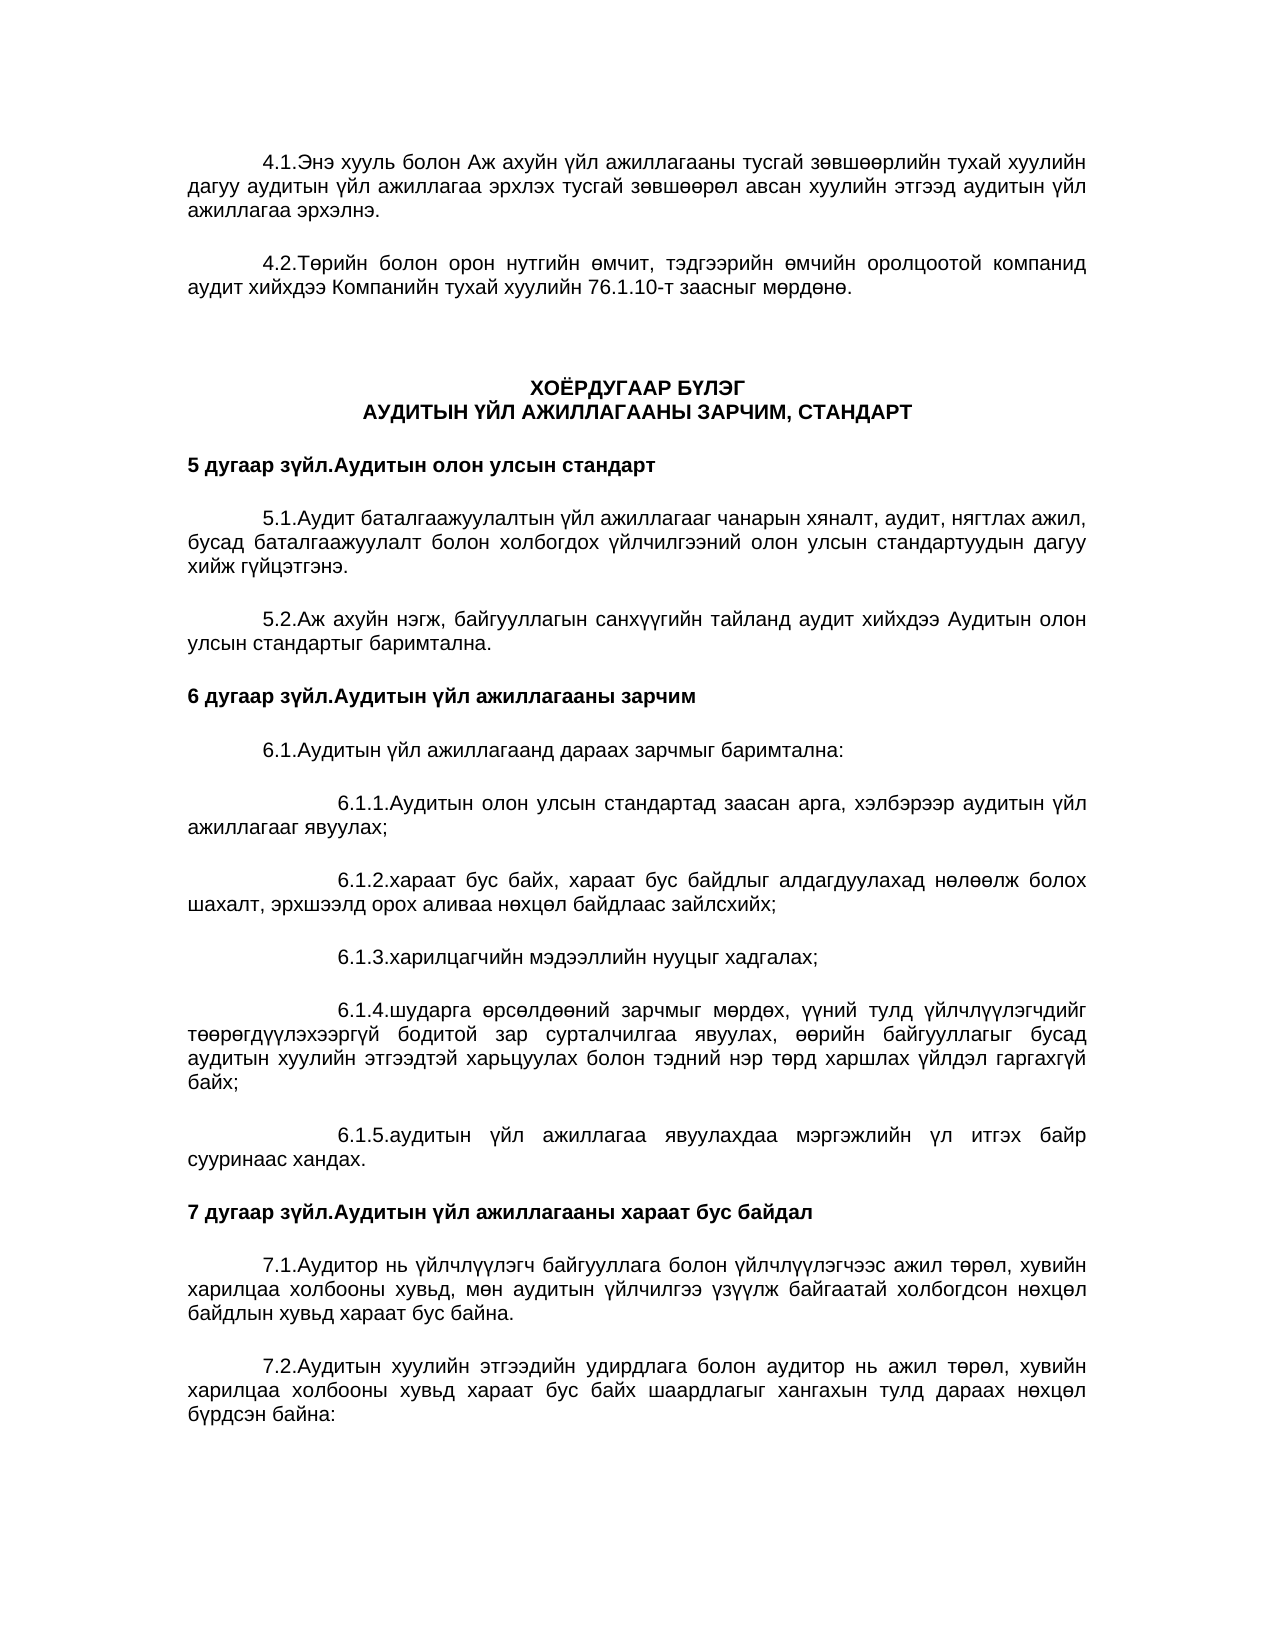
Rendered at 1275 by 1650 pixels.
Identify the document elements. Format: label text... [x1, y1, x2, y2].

text 6 дугаар зүйл.Аудитын үйл ажиллагааны зарчим [187, 684, 1087, 708]
text 6.1.5.аудитын үйл ажиллагаа явуулахдаа мэргэжлийн үл итгэх байр сууринаас хандах. [187, 1123, 1087, 1171]
text 7.1.Аудитор нь үйлчлүүлэгч байгууллага болон үйлчлүүлэгчээс ажил төрөл, хувийн харилцаа холбооны хувьд, мөн аудитын үйлчилгээ үзүүлж байгаатай холбогдсон нөхцөл байдлын хувьд хараат бус байна. [187, 1253, 1087, 1325]
text 6.1.2.хараат бус байх, хараат бус байдлыг алдагдуулахад нөлөөлж болох шахалт, эрхшээлд орох аливаа нөхцөл байдлаас зайлсхийх; [187, 868, 1087, 916]
text 7 дугаар зүйл.Аудитын үйл ажиллагааны хараат бус байдал [187, 1200, 1087, 1224]
text 6.1.3.харилцагчийн мэдээллийн нууцыг хадгалах; [187, 945, 1087, 969]
text 5.2.Аж ахуйн нэгж, байгууллагын санхүүгийн тайланд аудит хийхдээ Аудитын олон улсын стандартыг баримтална. [187, 607, 1087, 655]
text 6.1.Аудитын үйл ажиллагаанд дараах зарчмыг баримтална: [187, 737, 1087, 761]
text ХОЁРДУГААР БҮЛЭГ АУДИТЫН ҮЙЛ АЖИЛЛАГААНЫ ЗАРЧИМ, СТАНДАРТ [187, 352, 1087, 424]
text 4.1.Энэ хууль болон Аж ахуйн үйл ажиллагааны тусгай зөвшөөрлийн тухай хуулийн дагуу аудитын үйл ажиллагаа эрхлэх тусгай зөвшөөрөл авсан хуулийн этгээд аудитын үйл ажиллагаа эрхэлнэ. [187, 150, 1087, 222]
text 4.2.Төрийн болон орон нутгийн өмчит, тэдгээрийн өмчийн оролцоотой компанид аудит хийхдээ Компанийн тухай хуулийн 76.1.10-т заасныг мөрдөнө. [187, 251, 1087, 299]
text 5.1.Аудит баталгаажуулалтын үйл ажиллагааг чанарын хяналт, аудит, нягтлах ажил, бусад баталгаажуулалт болон холбогдох үйлчилгээний олон улсын стандартуудын дагуу хийж гүйцэтгэнэ. [187, 506, 1087, 578]
text 6.1.1.Аудитын олон улсын стандартад заасан арга, хэлбэрээр аудитын үйл ажиллагааг явуулах; [187, 791, 1087, 838]
text 6.1.4.шударга өрсөлдөөний зарчмыг мөрдөх, үүний тулд үйлчлүүлэгчдийг төөрөгдүүлэхээргүй бодитой зар сурталчилгаа явуулах, өөрийн байгууллагыг бусад аудитын хуулийн этгээдтэй харьцуулах болон тэдний нэр төрд харшлах үйлдэл гаргахгүй байх; [187, 998, 1087, 1094]
text 5 дугаар зүйл.Аудитын олон улсын стандарт [187, 453, 1087, 477]
text 7.2.Аудитын хуулийн этгээдийн удирдлага болон аудитор нь ажил төрөл, хувийн харилцаа холбооны хувьд хараат бус байх шаардлагыг хангахын тулд дараах нөхцөл бүрдсэн байна: [187, 1354, 1087, 1426]
